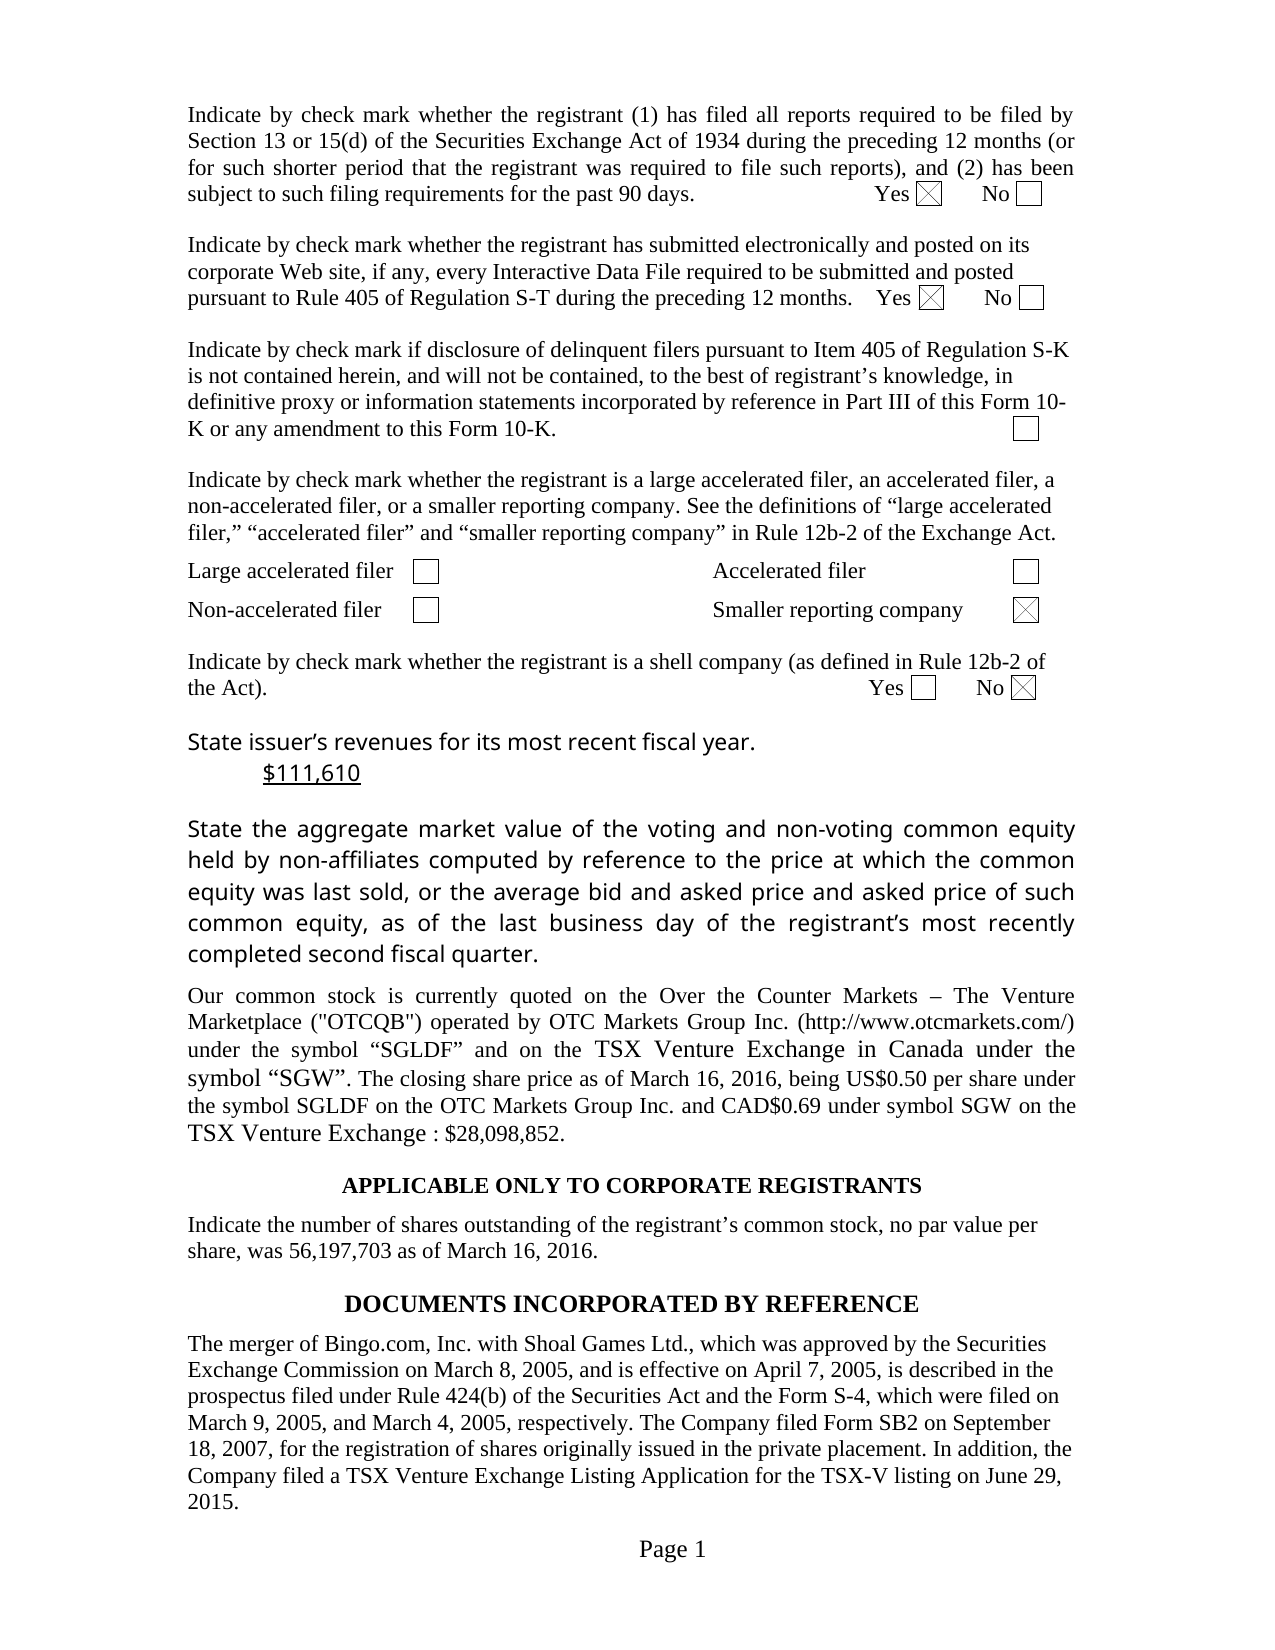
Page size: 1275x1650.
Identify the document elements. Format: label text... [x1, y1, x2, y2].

table_cell APPLICABLE ONLY TO CORPORATE REGISTRANTS Indicate the number of shares outstanding of the registrant’s common stock, no par value per share, was 56,197,703 as of March 16, 2016. [176, 1160, 1087, 1276]
table_cell Indicate by check mark whether the registrant is a shell company (as defined in Rule 12b-2 of the Act). Yes No [176, 635, 1087, 713]
table_cell DOCUMENTS INCORPORATED BY REFERENCE The merger of Bingo.com, Inc. with Shoal Games Ltd., which was approved by the Securities Exchange Commission on March 8, 2005, and is effective on April 7, 2005, is described in the prospectus filed under Rule 424(b) of the Securities Act and the Form S-4, which were filed on March 9, 2005, and March 4, 2005, respectively. The Company filed Form SB2 on September 18, 2007, for the registration of shares originally issued in the private placement. In addition, the Company filed a TSX Venture Exchange Listing Application for the TSX-V listing on June 29, 2015. [176, 1276, 1087, 1527]
table_cell State issuer’s revenues for its most recent fiscal year. $111,610 [176, 713, 1087, 801]
table_header Indicate by check mark whether the registrant (1) has filed all reports required to be filed by Section 13 or 15(d) of the Securities Exchange Act of 1934 during the preceding 12 months (or for such shorter period that the registrant was required to file such reports), and (2) has been subject to such filing requirements for the past 90 days. Yes No [176, 89, 1087, 219]
table_cell Indicate by check mark whether the registrant has submitted electronically and posted on its corporate Web site, if any, every Interactive Data File required to be submitted and posted pursuant to Rule 405 of Regulation S-T during the preceding 12 months. Yes No [176, 219, 1087, 323]
table_cell Indicate by check mark if disclosure of delinquent filers pursuant to Item 405 of Regulation S-K is not contained herein, and will not be contained, to the best of registrant’s knowledge, in definitive proxy or information statements incorporated by reference in Part III of this Form 10-K or any amendment to this Form 10-K. [176, 323, 1087, 453]
table_cell State the aggregate market value of the voting and non-voting common equity held by non-affiliates computed by reference to the price at which the common equity was last sold, or the average bid and asked price and asked price of such common equity, as of the last business day of the registrant’s most recently completed second fiscal quarter. Our common stock is currently quoted on the Over the Counter Markets – The Venture Marketplace ("OTCQB") operated by OTC Markets Group Inc. (http://www.otcmarkets.com/) under the symbol “SGLDF” and on the TSX Venture Exchange in Canada under the symbol “SGW”. The closing share price as of March 16, 2016, being US$0.50 per share under the symbol SGLDF on the OTC Markets Group Inc. and CAD$0.69 under symbol SGW on the TSX Venture Exchange : $28,098,852. [176, 801, 1087, 1159]
table_cell Indicate by check mark whether the registrant is a large accelerated filer, an accelerated filer, a non-accelerated filer, or a smaller reporting company. See the definitions of “large accelerated filer,” “accelerated filer” and “smaller reporting company” in Rule 12b-2 of the Exchange Act. Large accelerated filer Accelerated filer Non-accelerated filer Smaller reporting company [176, 454, 1087, 635]
